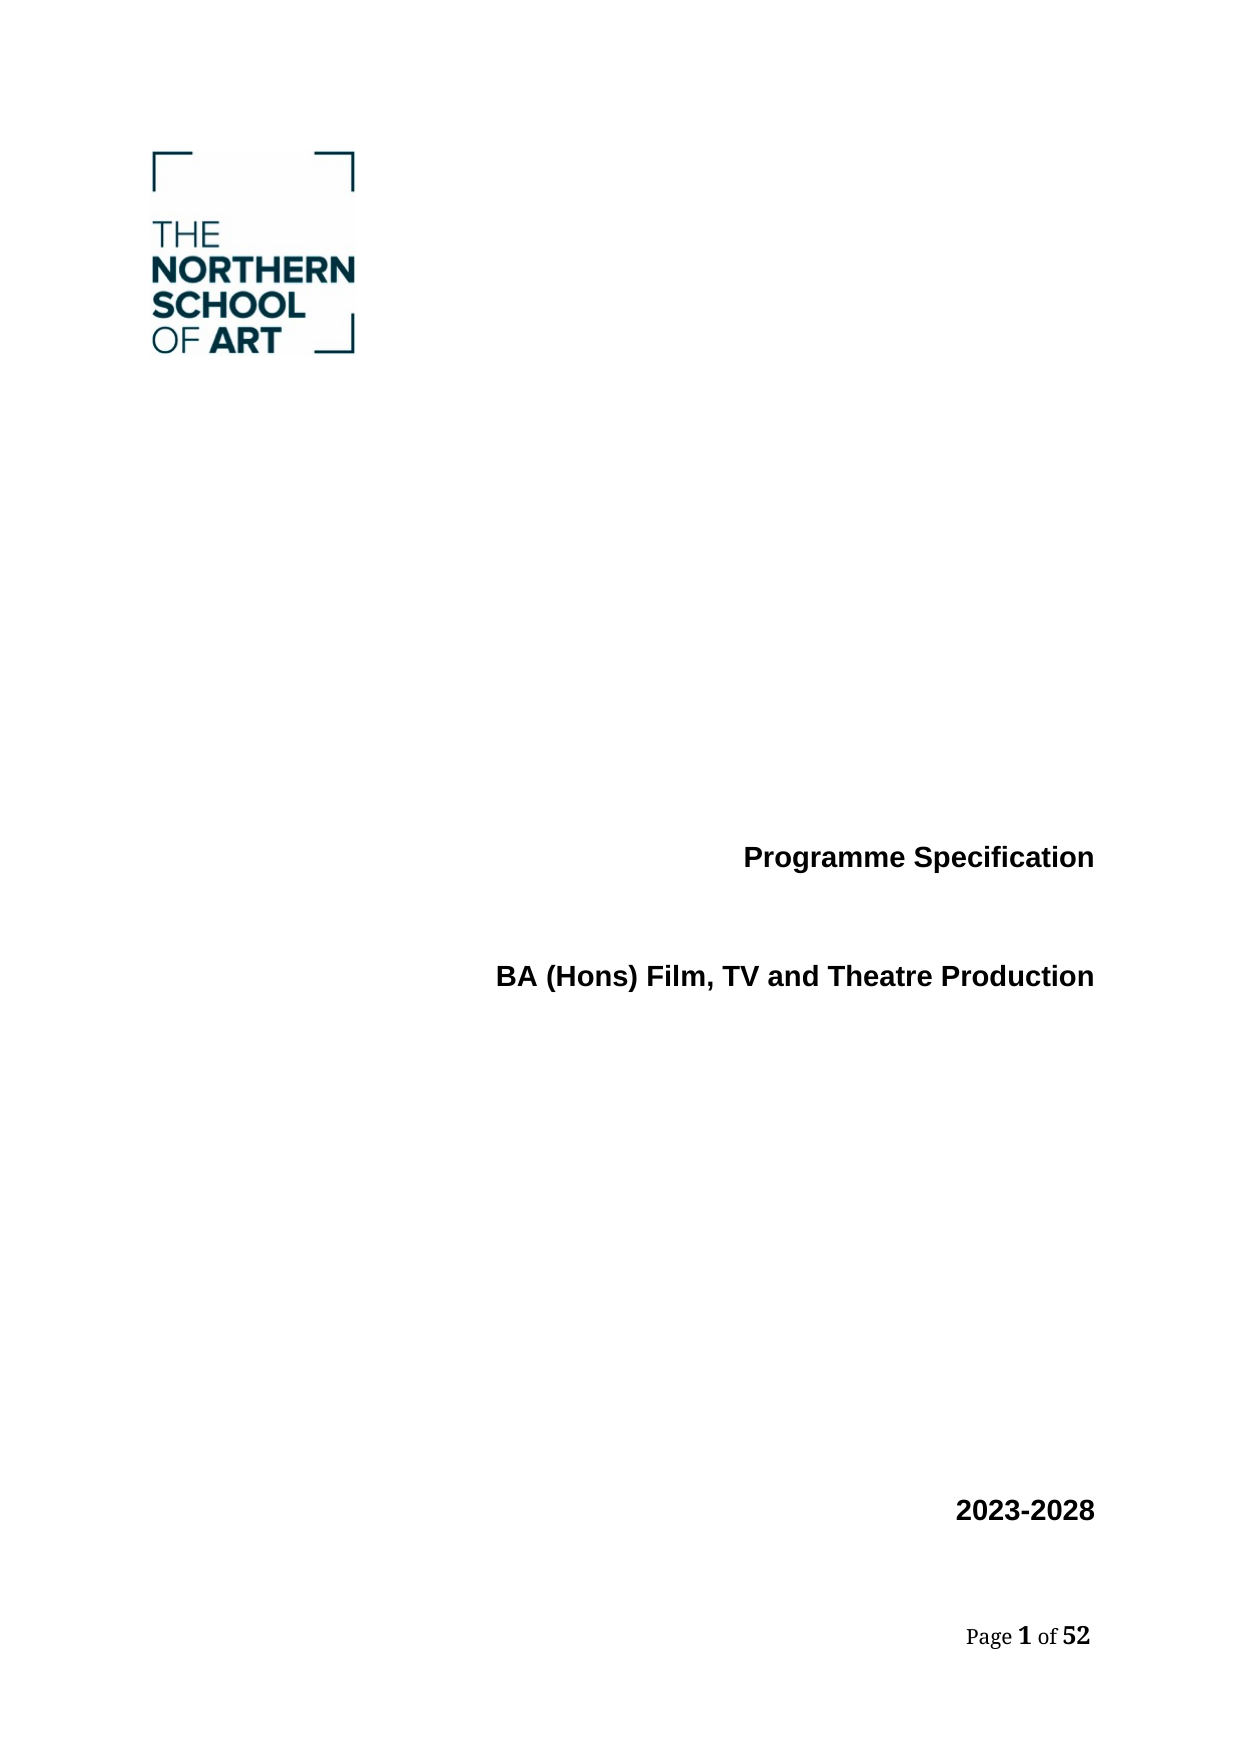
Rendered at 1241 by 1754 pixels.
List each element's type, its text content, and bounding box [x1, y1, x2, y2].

picture [150, 150, 357, 356]
text 2023-2028 [150, 1493, 1095, 1527]
text Programme Specification [150, 840, 1095, 873]
text BA (Hons) Film, TV and Theatre Production [150, 959, 1095, 992]
